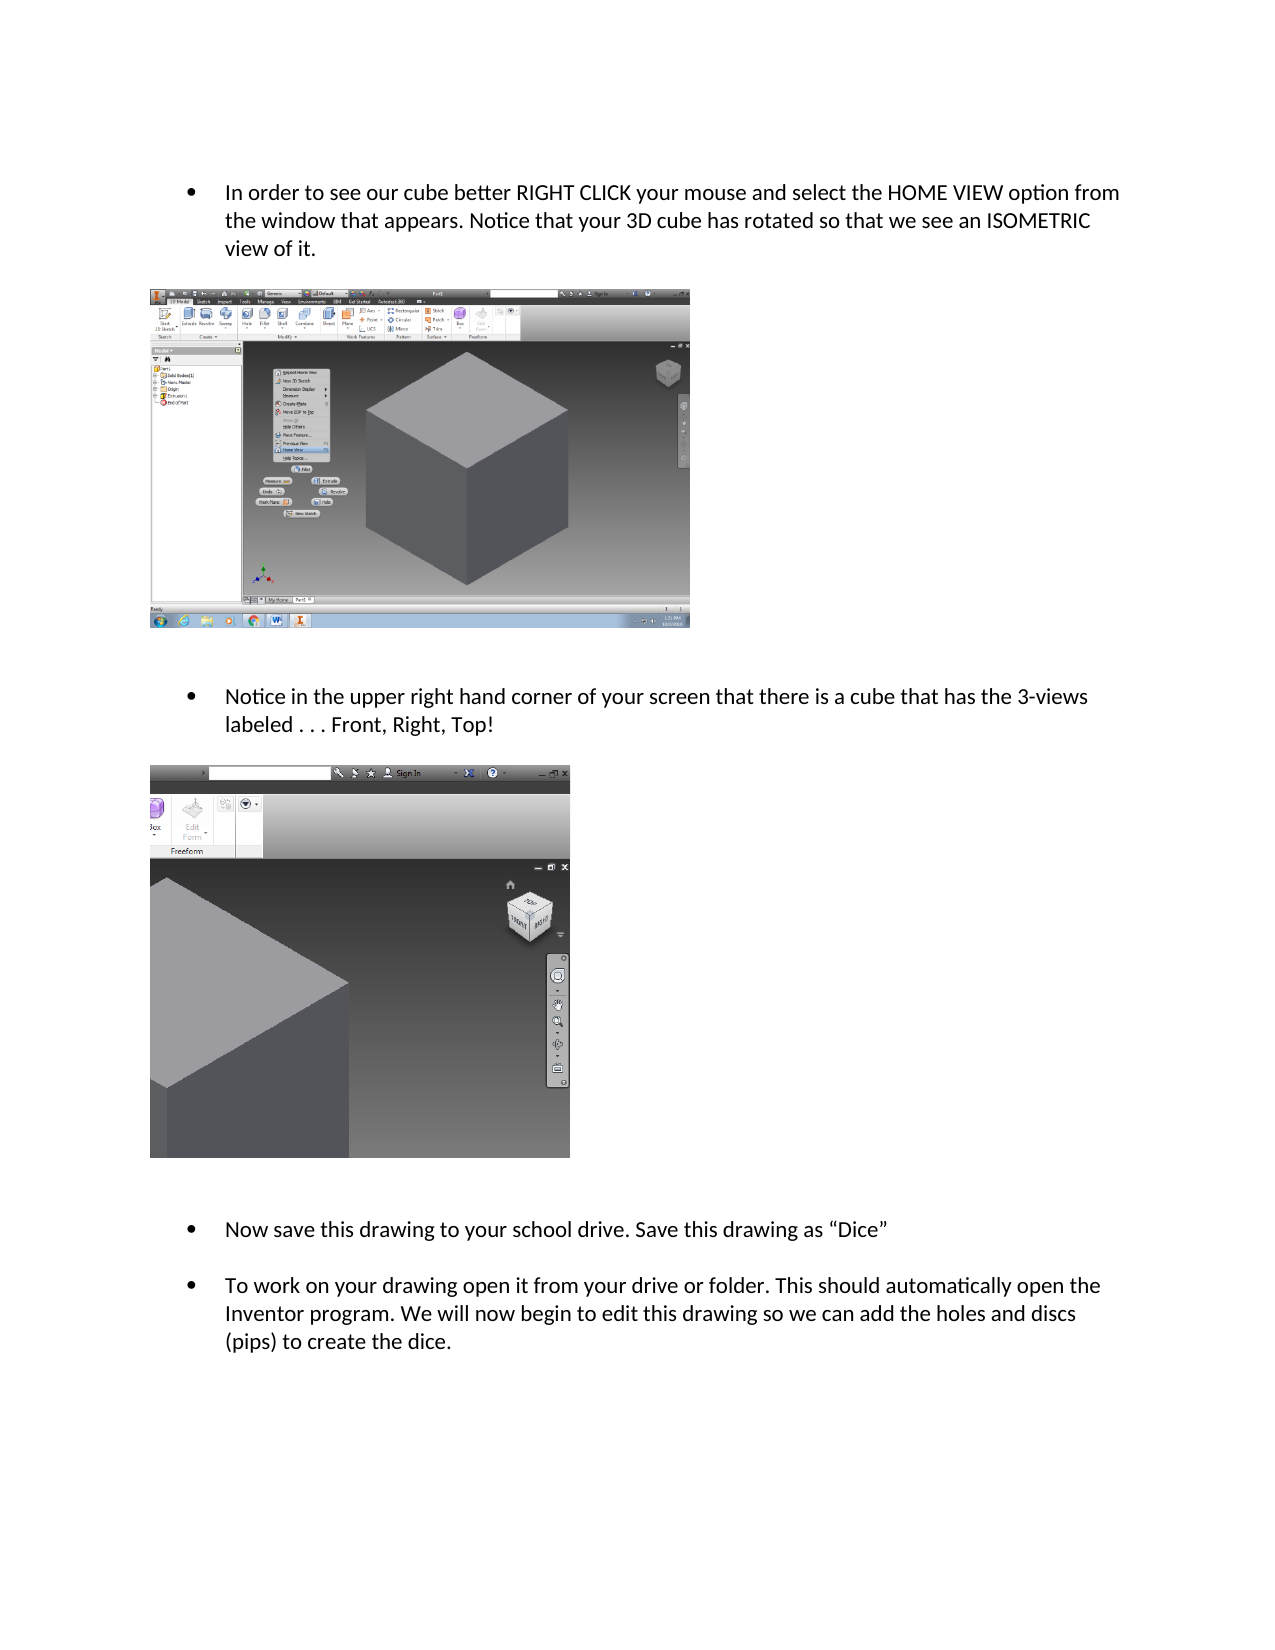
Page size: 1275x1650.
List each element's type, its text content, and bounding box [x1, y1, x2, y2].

picture [150, 765, 571, 1158]
list Notice in the upper right hand corner of your screen that there is a cube that has the 3-views labeled . . . Front, Right, Top! [187, 682, 1125, 738]
list In order to see our cube better RIGHT CLICK your mouse and select the HOME VIEW option from the window that appears. Notice that your 3D cube has rotated so that we see an ISOMETRIC view of it. [187, 178, 1125, 262]
picture [150, 289, 690, 628]
list Now save this drawing to your school drive. Save this drawing as “Dice” [187, 1215, 1125, 1243]
list To work on your drawing open it from your drive or folder. This should automatically open the Inventor program. We will now begin to edit this drawing so we can add the holes and discs (pips) to create the dice. [187, 1271, 1125, 1355]
